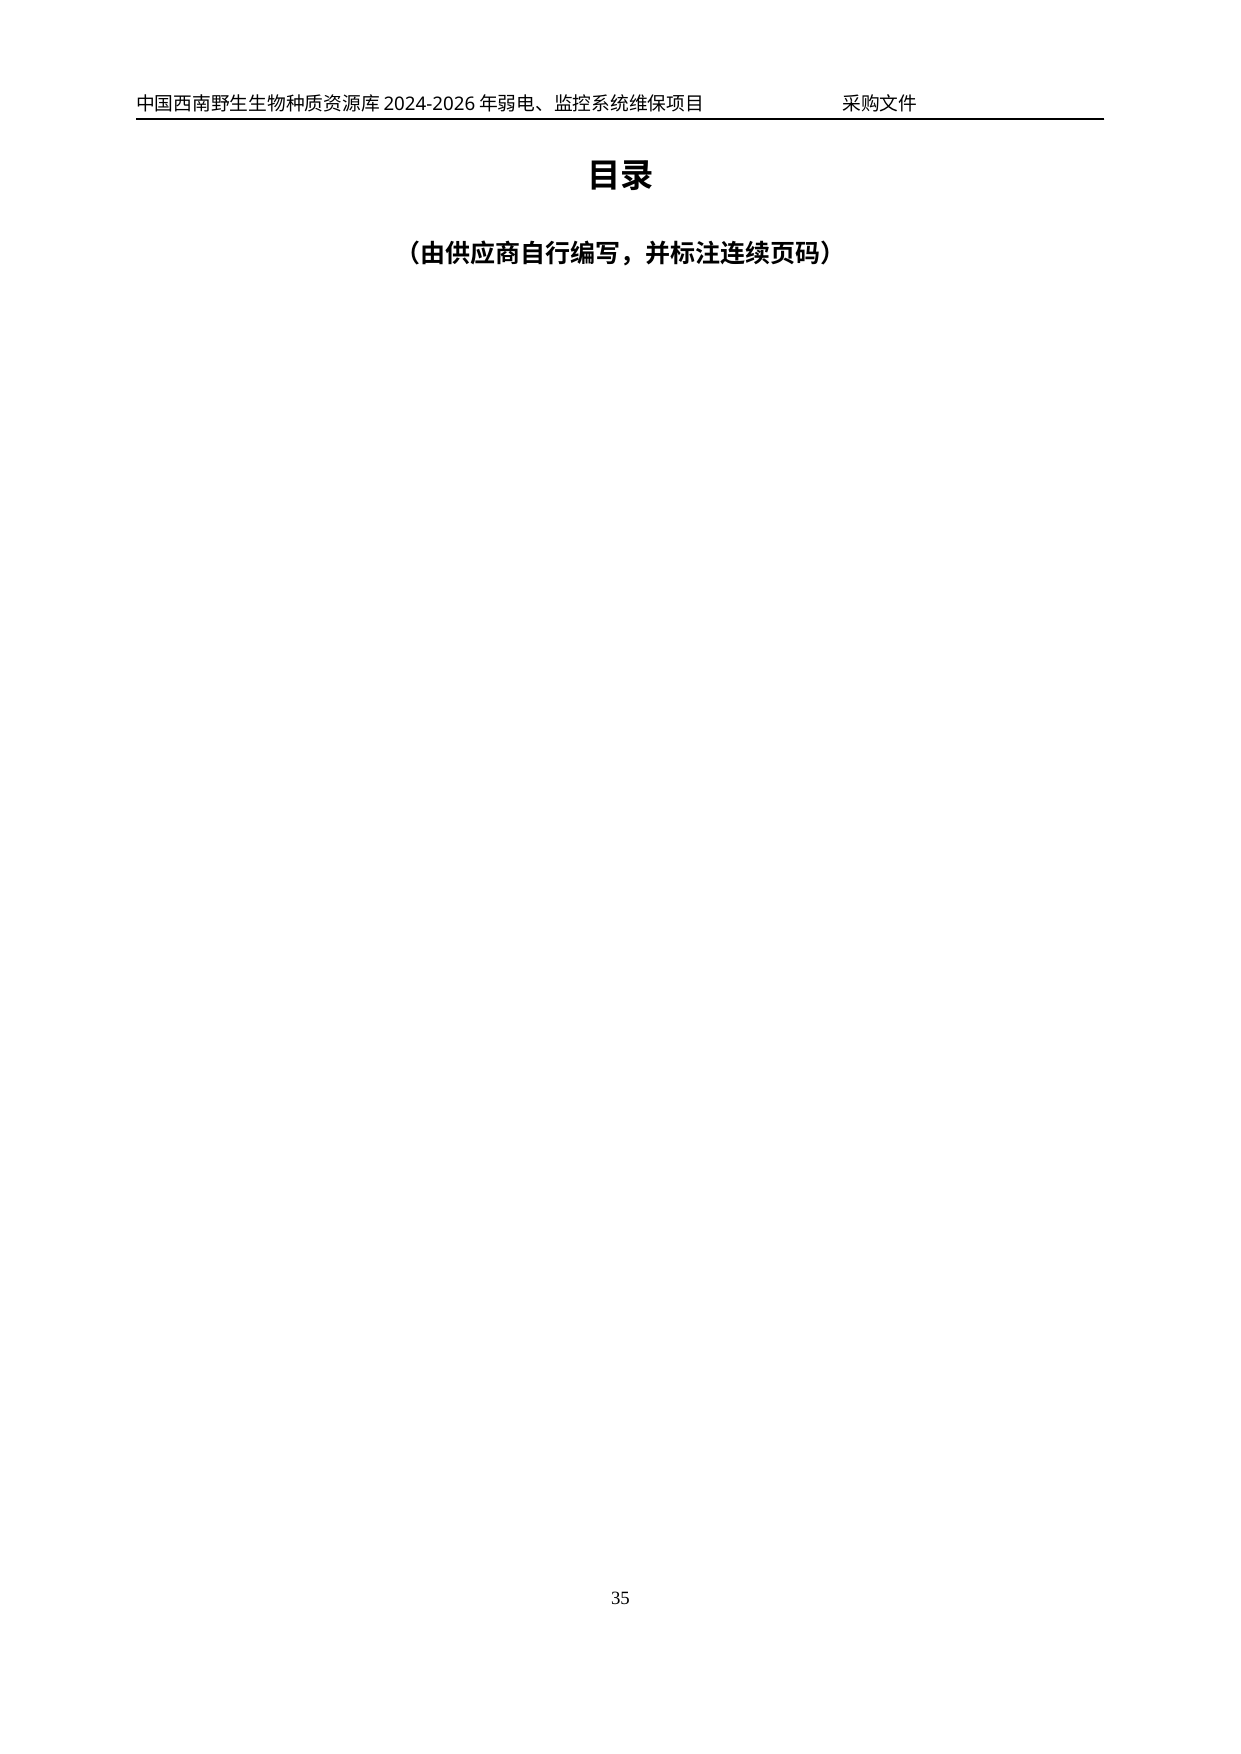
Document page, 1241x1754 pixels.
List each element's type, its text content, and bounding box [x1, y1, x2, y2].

text （由供应商自行编写，并标注连续页码） [136, 233, 1104, 269]
subtitle 目录 [136, 148, 1104, 197]
